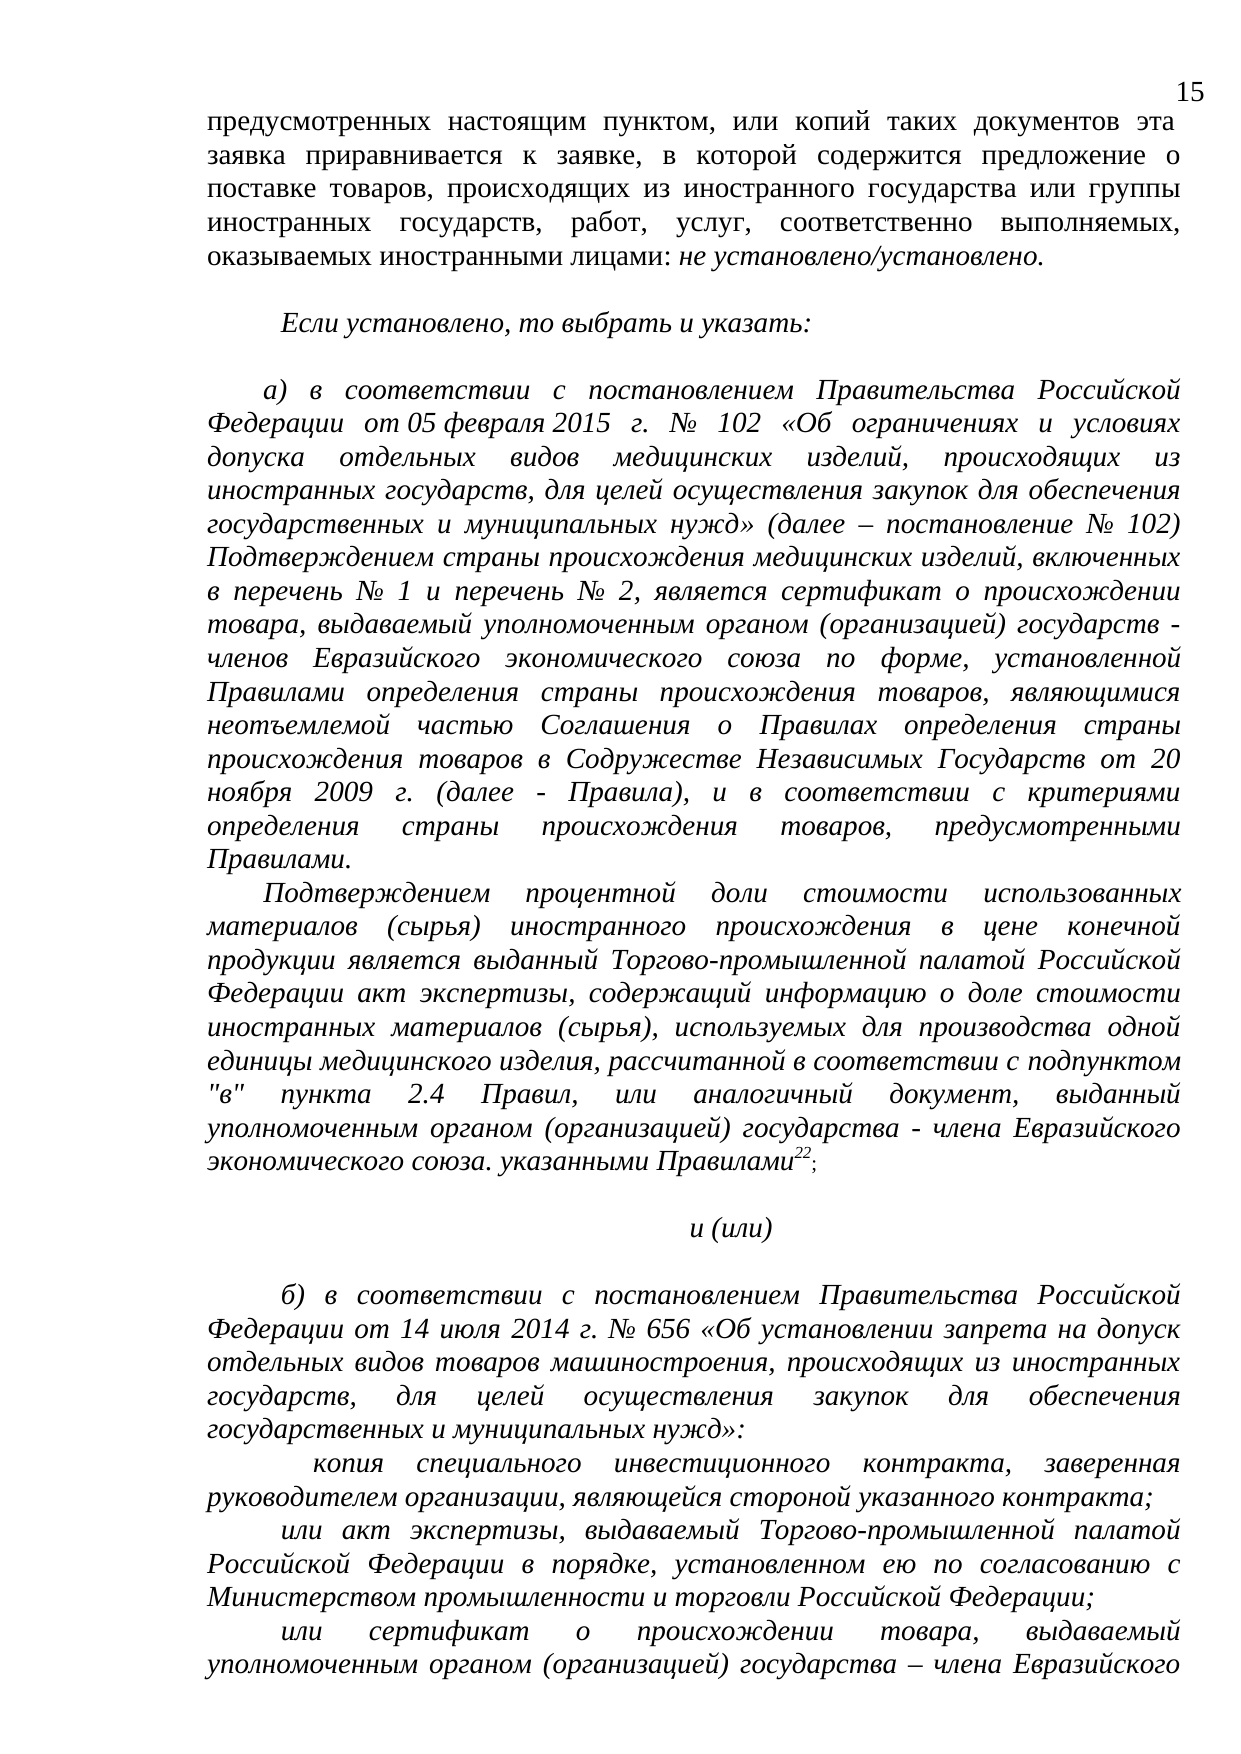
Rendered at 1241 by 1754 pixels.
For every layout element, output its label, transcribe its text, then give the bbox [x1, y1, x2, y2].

text Подтверждением процентной доли стоимости использованных материалов (сырья) иностранного происхождения в цене конечной продукции является выданный Торгово-промышленной палатой Российской Федерации акт экспертизы, содержащий информацию о доле стоимости иностранных материалов (сырья), используемых для производства одной единицы медицинского изделия, рассчитанной в соответствии с подпунктом "в" пункта 2.4 Правил, или аналогичный документ, выданный уполномоченным органом (организацией) государства - члена Евразийского экономического союза. указанными Правилами; [207, 875, 1181, 1177]
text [207, 103, 1181, 271]
text Если установлено, то выбрать и указать: [207, 305, 1181, 338]
text или акт экспертизы, выдаваемый Торгово-промышленной палатой Российской Федерации в порядке, установленном ею по согласованию с Министерством промышленности и торговли Российской Федерации; [207, 1512, 1181, 1613]
text а) в соответствии с постановлением Правительства Российской Федерации от 05 февраля 2015 г. № 102 «Об ограничениях и условиях допуска отдельных видов медицинских изделий, происходящих из иностранных государств, для целей осуществления закупок для обеспечения государственных и муниципальных нужд» (далее – постановление № 102) Подтверждением страны происхождения медицинских изделий, включенных в перечень № 1 и перечень № 2, является сертификат о происхождении товара, выдаваемый уполномоченным органом (организацией) государств - членов Евразийского экономического союза по форме, установленной Правилами определения страны происхождения товаров, являющимися неотъемлемой частью Соглашения о Правилах определения страны происхождения товаров в Содружестве Независимых Государств от 20 ноября 2009 г. (далее - Правила), и в соответствии с критериями определения страны происхождения товаров, предусмотренными Правилами. [207, 372, 1181, 875]
text и (или) [207, 1210, 1181, 1244]
text б) в соответствии с постановлением Правительства Российской Федерации от 14 июля 2014 г. № 656 «Об установлении запрета на допуск отдельных видов товаров машиностроения, происходящих из иностранных государств, для целей осуществления закупок для обеспечения государственных и муниципальных нужд»: [207, 1277, 1181, 1445]
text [207, 1613, 1181, 1680]
text копия специального инвестиционного контракта, заверенная руководителем организации, являющейся стороной указанного контракта; [207, 1445, 1181, 1512]
